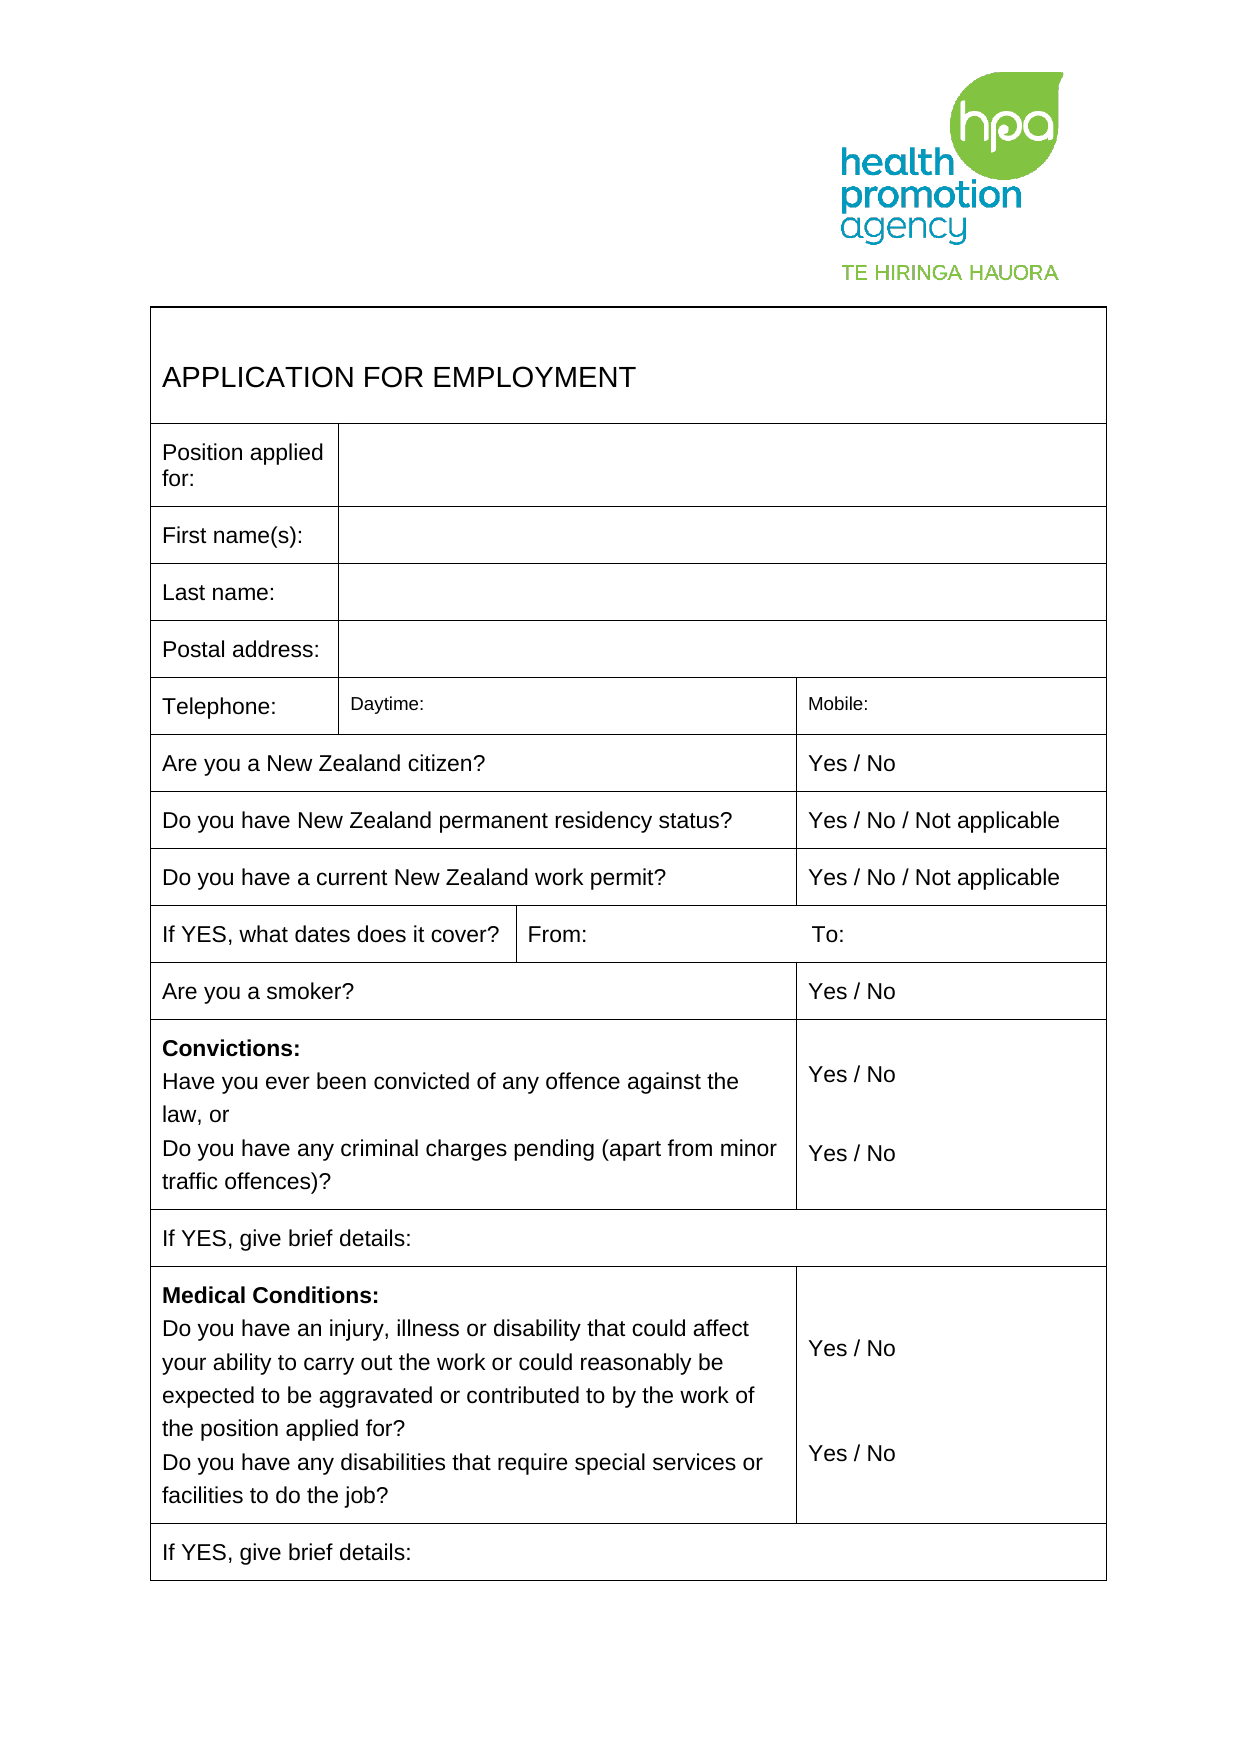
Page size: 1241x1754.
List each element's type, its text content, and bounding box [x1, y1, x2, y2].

picture [814, 44, 1091, 306]
table_cell Are you a smoker? [151, 963, 796, 1019]
table_cell Are you a New Zealand citizen? [151, 735, 796, 791]
table_cell Mobile: [797, 678, 1106, 734]
table_cell [339, 424, 1106, 506]
table_cell Yes / No [797, 735, 1106, 791]
table_cell Do you have New Zealand permanent residency status? [151, 792, 796, 848]
table_cell [339, 564, 1106, 620]
table_cell Yes / No / Not applicable [797, 792, 1106, 848]
table_cell [339, 621, 1106, 677]
table_cell First name(s): [151, 507, 338, 563]
table_cell Yes / No [797, 963, 1106, 1019]
table_cell Yes / No Yes / No [797, 1267, 1106, 1523]
table_cell If YES, give brief details: [151, 1210, 1106, 1266]
table_cell Yes / No / Not applicable [797, 849, 1106, 905]
table_cell [339, 507, 1106, 563]
table_cell Do you have a current New Zealand work permit? [151, 849, 796, 905]
table_cell Last name: [151, 564, 338, 620]
table_cell Telephone: [151, 678, 338, 734]
table_cell From: To: [517, 906, 1106, 962]
table_cell Position applied for: [151, 424, 338, 506]
table_cell Medical Conditions: Do you have an injury, illness or disability that could affect your ability to carry out the work or could reasonably be expected to be aggravated or contributed to by the work of the position applied for? Do you have any disabilities that require special services or facilities to do the job? [151, 1267, 796, 1523]
table_cell Yes / No Yes / No Yes / No [797, 1020, 1106, 1209]
table_cell If YES, what dates does it cover? [151, 906, 516, 962]
table_header Application for employment [151, 308, 1106, 423]
table_cell Daytime: [339, 678, 796, 734]
table_cell Postal address: [151, 621, 338, 677]
table_cell Convictions: Have you ever been convicted of any offence against the law, or Do you have any criminal charges pending (apart from minor traffic offences)? [151, 1020, 796, 1209]
table_cell If YES, give brief details: [151, 1524, 1106, 1580]
